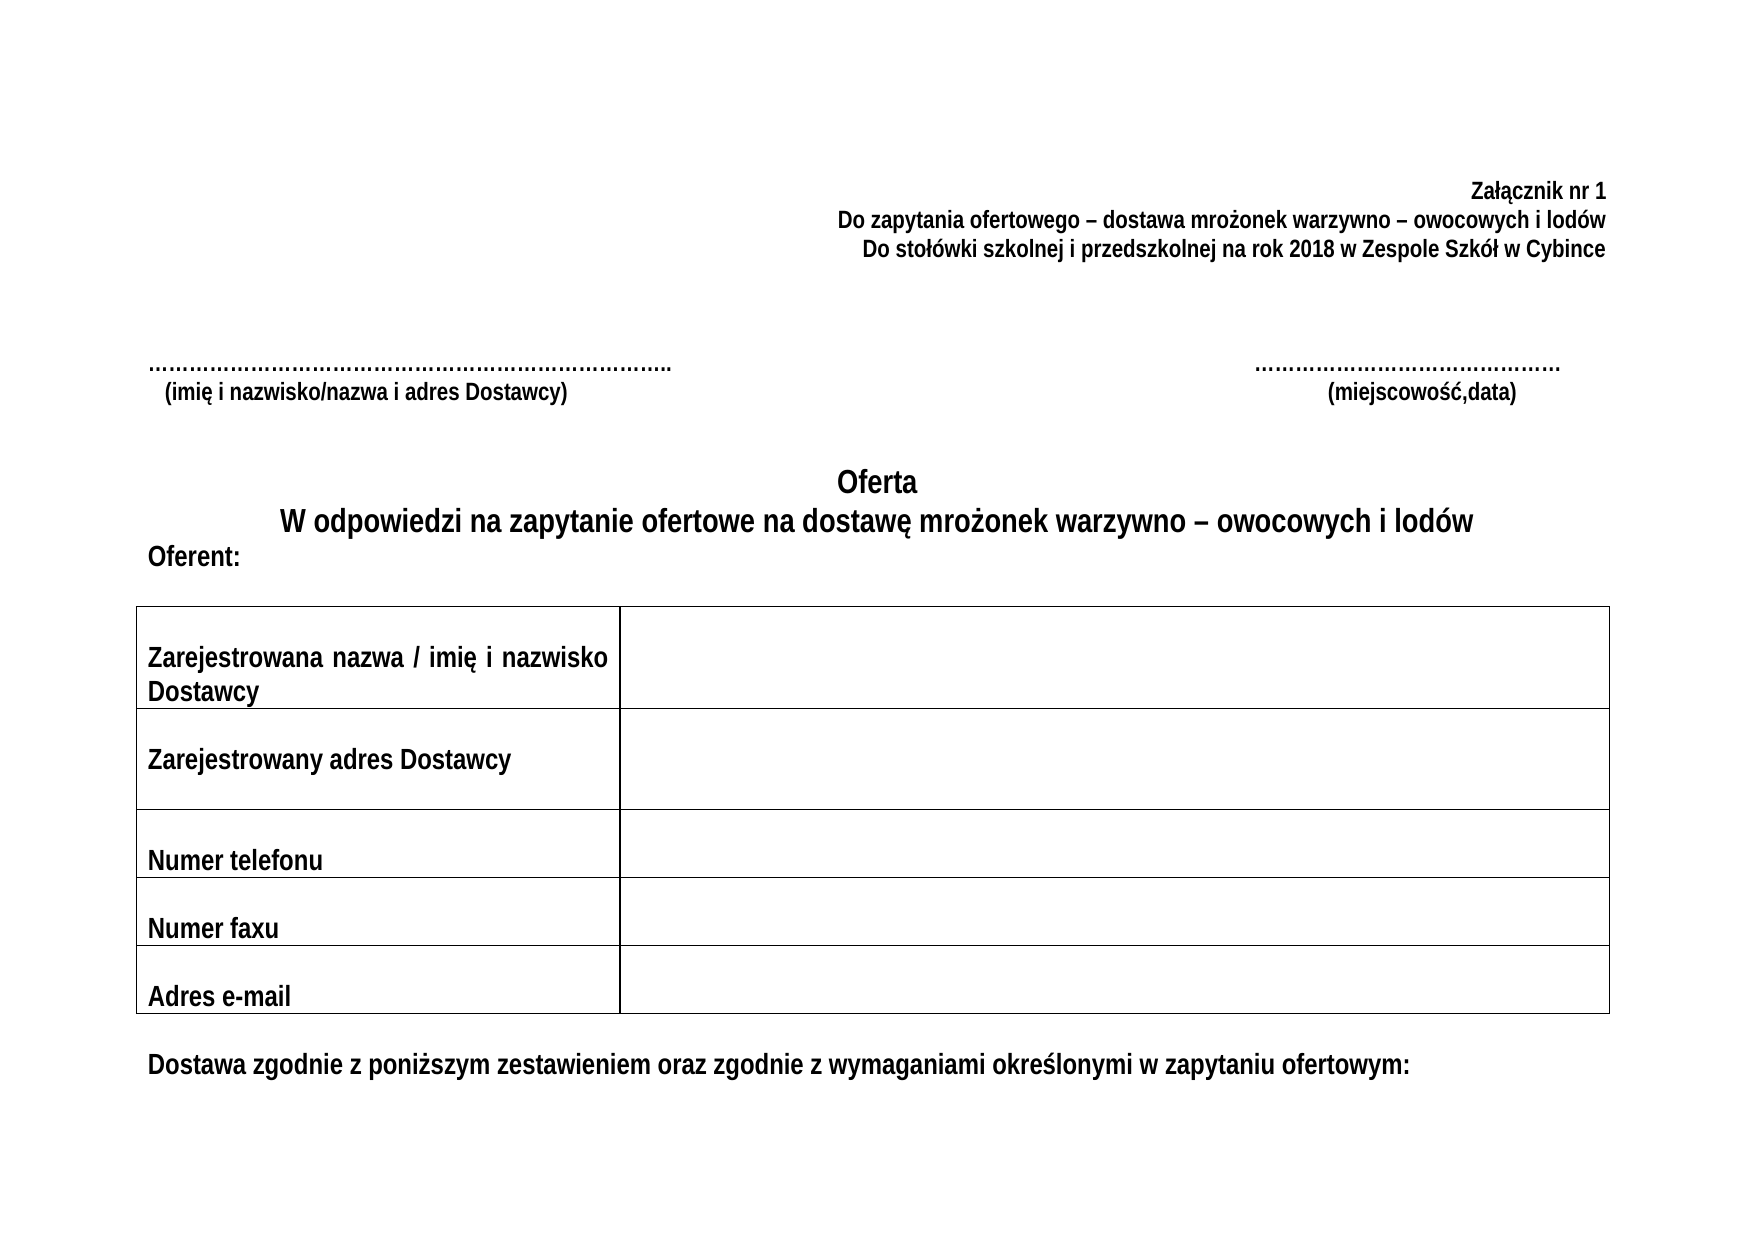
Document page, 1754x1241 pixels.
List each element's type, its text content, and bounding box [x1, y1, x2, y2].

table_cell Adres e-mail [137, 946, 619, 1013]
text (imię i nazwisko/nazwa i adres Dostawcy) (miejscowość,data) [148, 377, 1606, 406]
text Do stołówki szkolnej i przedszkolnej na rok 2018 w Zespole Szkół w Cybince [148, 234, 1606, 262]
table_cell [621, 810, 1609, 877]
table_cell Numer faxu [137, 878, 619, 945]
table_cell [621, 878, 1609, 945]
table_header [621, 607, 1609, 707]
table_header Zarejestrowana nazwa / imię i nazwisko Dostawcy [137, 607, 619, 707]
table_cell [621, 709, 1609, 809]
table_cell [621, 946, 1609, 1013]
text Załącznik nr 1 [148, 176, 1606, 205]
text Oferta [148, 463, 1606, 501]
text W odpowiedzi na zapytanie ofertowe na dostawę mrożonek warzywno – owocowych i lodów [148, 501, 1606, 539]
text Oferent: [148, 539, 1606, 573]
text ………………………………………………………………….. ……………………………………… [148, 348, 1606, 377]
text Dostawa zgodnie z poniższym zestawieniem oraz zgodnie z wymaganiami określonymi w zapytaniu ofertowym: [148, 1047, 1606, 1081]
table_cell Numer telefonu [137, 810, 619, 877]
table_cell Zarejestrowany adres Dostawcy [137, 709, 619, 809]
text Do zapytania ofertowego – dostawa mrożonek warzywno – owocowych i lodów [148, 205, 1606, 234]
